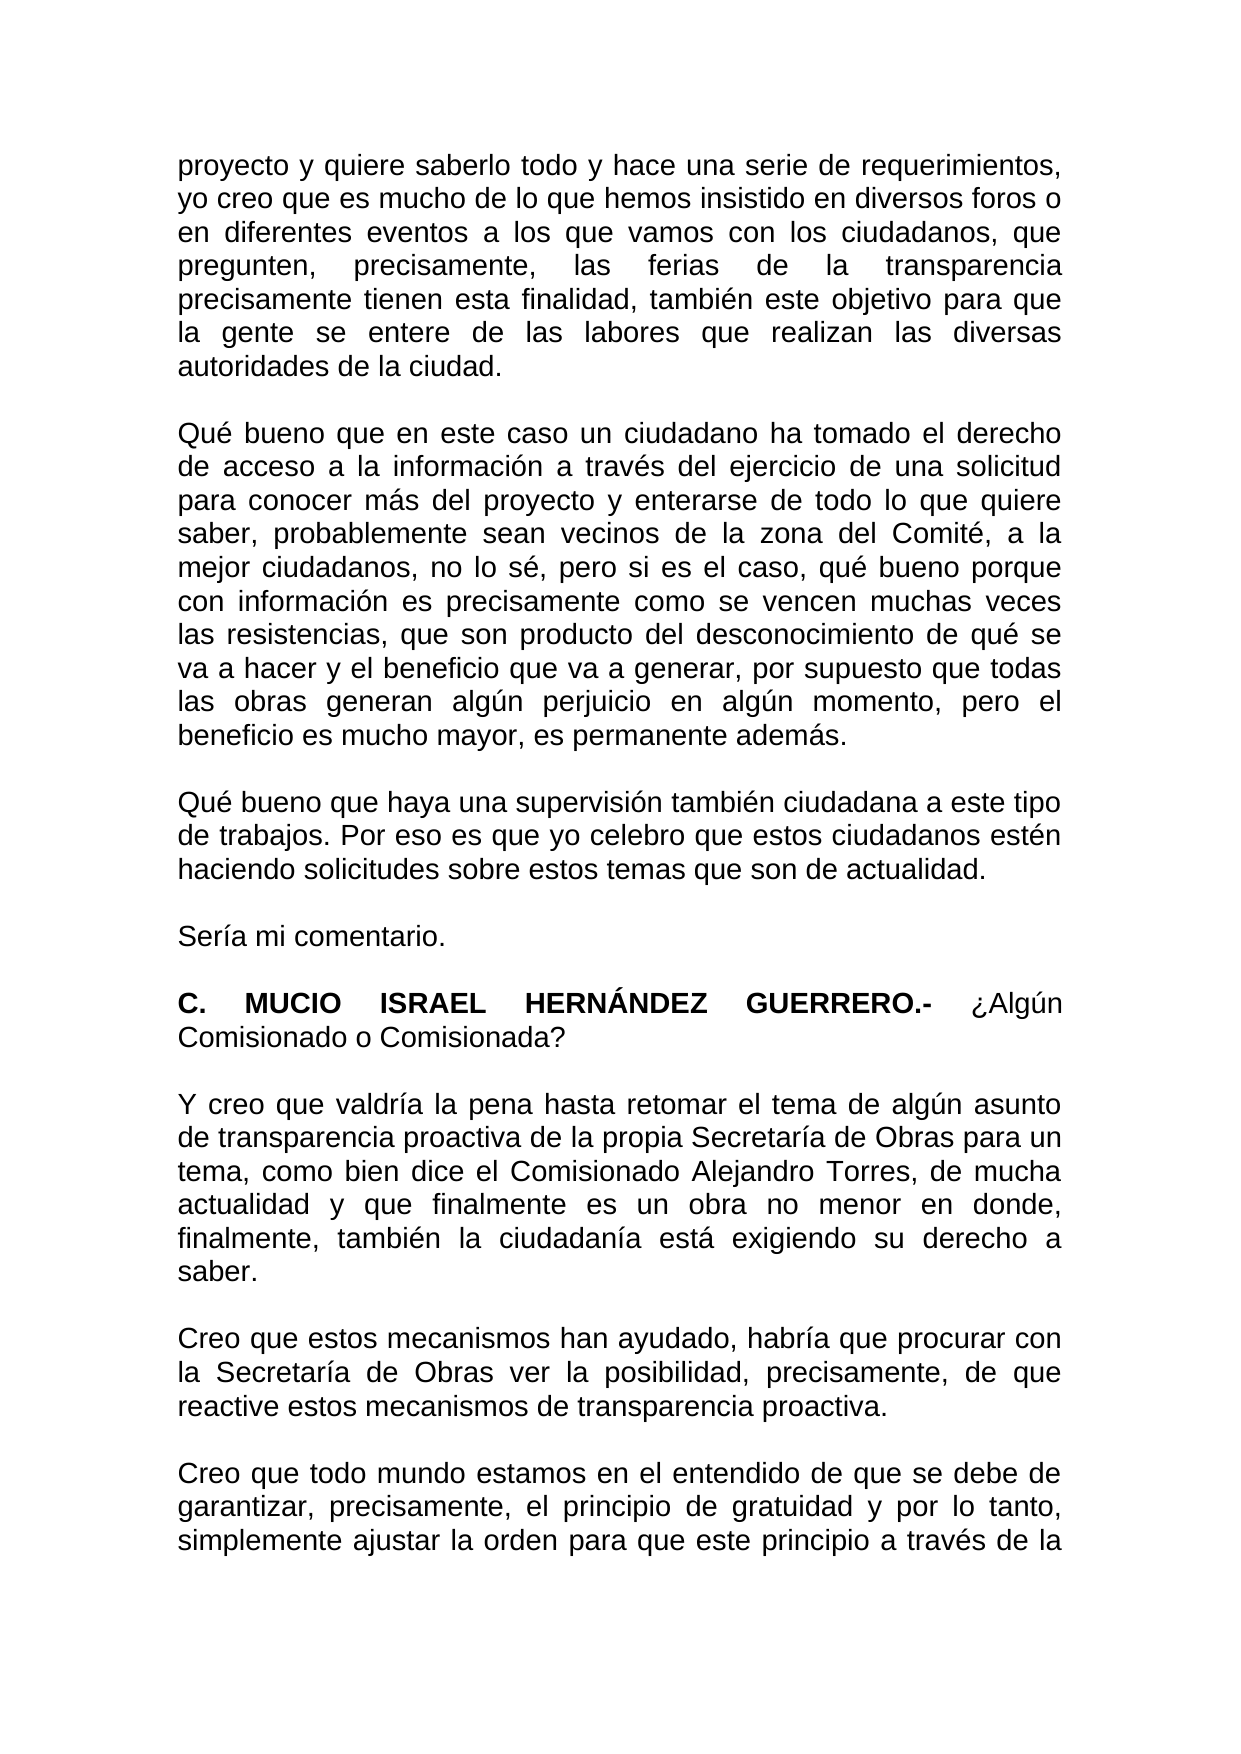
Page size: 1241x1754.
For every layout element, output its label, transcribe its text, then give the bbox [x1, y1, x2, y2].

text Sería mi comentario. [177, 919, 1063, 953]
text Creo que estos mecanismos han ayudado, habría que procurar con la Secretaría de Obras ver la posibilidad, precisamente, de que reactive estos mecanismos de transparencia proactiva. [177, 1322, 1063, 1422]
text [177, 148, 1063, 382]
text Y creo que valdría la pena hasta retomar el tema de algún asunto de transparencia proactiva de la propia Secretaría de Obras para un tema, como bien dice el Comisionado Alejandro Torres, de mucha actualidad y que finalmente es un obra no menor en donde, finalmente, también la ciudadanía está exigiendo su derecho a saber. [177, 1087, 1063, 1288]
text Qué bueno que haya una supervisión también ciudadana a este tipo de trabajos. Por eso es que yo celebro que estos ciudadanos estén haciendo solicitudes sobre estos temas que son de actualidad. [177, 785, 1063, 886]
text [177, 1456, 1063, 1556]
text Qué bueno que en este caso un ciudadano ha tomado el derecho de acceso a la información a través del ejercicio de una solicitud para conocer más del proyecto y enterarse de todo lo que quiere saber, probablemente sean vecinos de la zona del Comité, a la mejor ciudadanos, no lo sé, pero si es el caso, qué bueno porque con información es precisamente como se vencen muchas veces las resistencias, que son producto del desconocimiento de qué se va a hacer y el beneficio que va a generar, por supuesto que todas las obras generan algún perjuicio en algún momento, pero el beneficio es mucho mayor, es permanente además. [177, 416, 1063, 751]
text C. MUCIO ISRAEL HERNÁNDEZ GUERRERO.- ¿Algún Comisionado o Comisionada? [177, 986, 1063, 1053]
